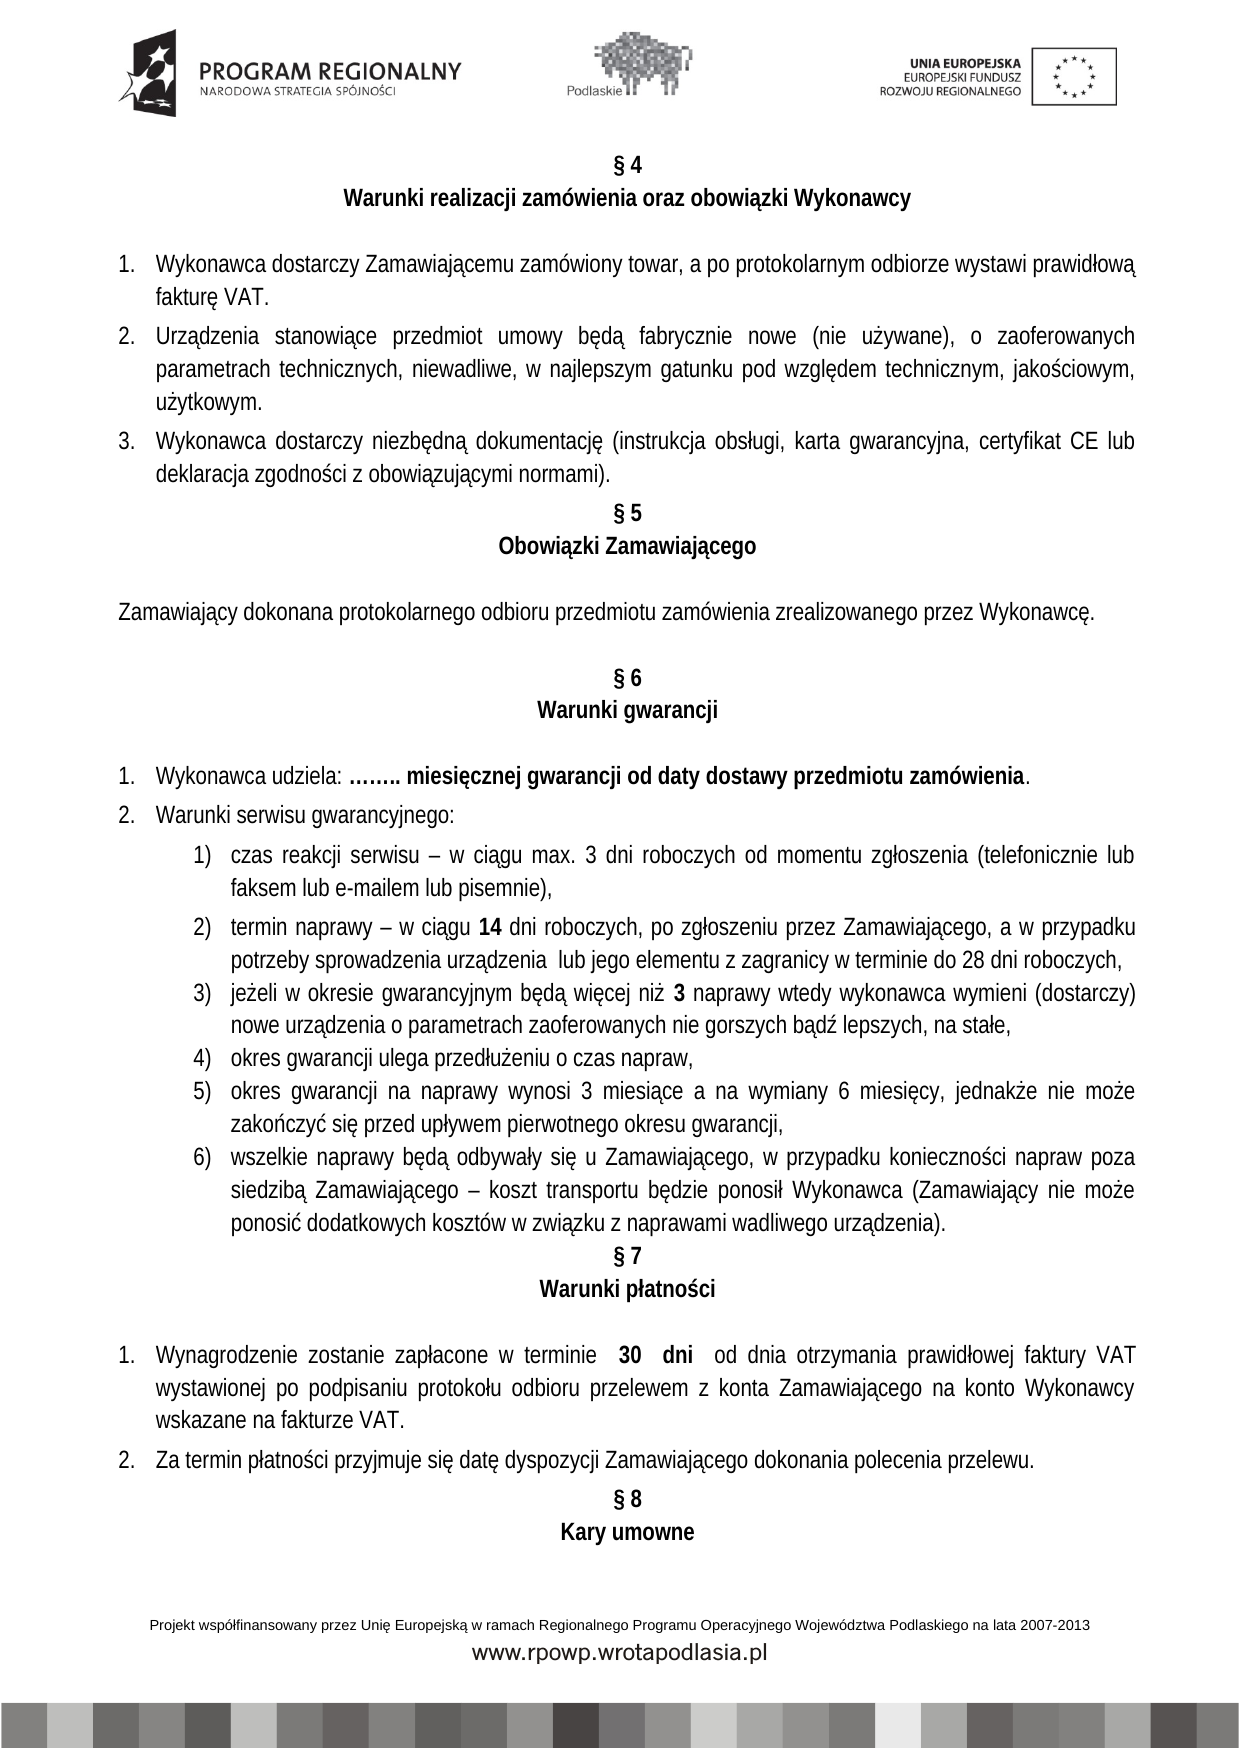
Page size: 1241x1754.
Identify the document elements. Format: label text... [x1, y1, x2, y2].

list Warunki serwisu gwarancyjnego: [118, 800, 1137, 829]
picture [118, 29, 1117, 117]
text Warunki płatności [118, 1274, 1137, 1302]
list okres gwarancji na naprawy wynosi 3 miesiące a na wymiany 6 miesięcy, jednakże nie może zakończyć się przed upływem pierwotnego okresu gwarancji, [193, 1076, 1137, 1138]
list Za termin płatności przyjmuje się datę dyspozycji Zamawiającego dokonania polecenia przelewu. [118, 1444, 1137, 1473]
text Obowiązki Zamawiającego [118, 531, 1137, 559]
list Wynagrodzenie zostanie zapłacone w terminie 30 dni od dnia otrzymania prawidłowej faktury VAT wystawionej po podpisaniu protokołu odbioru przelewem z konta Zamawiającego na konto Wykonawcy wskazane na fakturze VAT. [118, 1339, 1137, 1434]
list termin naprawy – w ciągu 14 dni roboczych, po zgłoszeniu przez Zamawiającego, a w przypadku potrzeby sprowadzenia urządzenia lub jego elementu z zagranicy w terminie do 28 dni roboczych, [193, 912, 1137, 973]
text § 4 [118, 150, 1137, 179]
text Zamawiający dokonana protokolarnego odbioru przedmiotu zamówienia zrealizowanego przez Wykonawcę. [118, 597, 1137, 625]
text § 6 [118, 662, 1137, 691]
text § 5 [118, 498, 1137, 527]
list Wykonawca dostarczy Zamawiającemu zamówiony towar, a po protokolarnym odbiorze wystawi prawidłową fakturę VAT. [118, 249, 1137, 310]
list wszelkie naprawy będą odbywały się u Zamawiającego, w przypadku konieczności napraw poza siedzibą Zamawiającego – koszt transportu będzie ponosił Wykonawca (Zamawiający nie może ponosić dodatkowych kosztów w związku z naprawami wadliwego urządzenia). [193, 1142, 1137, 1237]
text Warunki gwarancji [118, 695, 1137, 724]
list Wykonawca udziela: …….. miesięcznej gwarancji od daty dostawy przedmiotu zamówienia. [118, 761, 1137, 790]
text § 8 [118, 1484, 1137, 1512]
text § 7 [118, 1241, 1137, 1269]
list czas reakcji serwisu – w ciągu max. 3 dni roboczych od momentu zgłoszenia (telefonicznie lub faksem lub e-mailem lub pisemnie), [193, 839, 1137, 901]
list okres gwarancji ulega przedłużeniu o czas napraw, [193, 1043, 1137, 1072]
text Kary umowne [118, 1517, 1137, 1545]
list jeżeli w okresie gwarancyjnym będą więcej niż 3 naprawy wtedy wykonawca wymieni (dostarczy) nowe urządzenia o parametrach zaoferowanych nie gorszych bądź lepszych, na stałe, [193, 977, 1137, 1039]
list Wykonawca dostarczy niezbędną dokumentację (instrukcja obsługi, karta gwarancyjna, certyfikat CE lub deklaracja zgodności z obowiązującymi normami). [118, 426, 1137, 487]
list Urządzenia stanowiące przedmiot umowy będą fabrycznie nowe (nie używane), o zaoferowanych parametrach technicznych, niewadliwe, w najlepszym gatunku pod względem technicznym, jakościowym, użytkowym. [118, 321, 1137, 415]
text Warunki realizacji zamówienia oraz obowiązki Wykonawcy [118, 183, 1137, 212]
